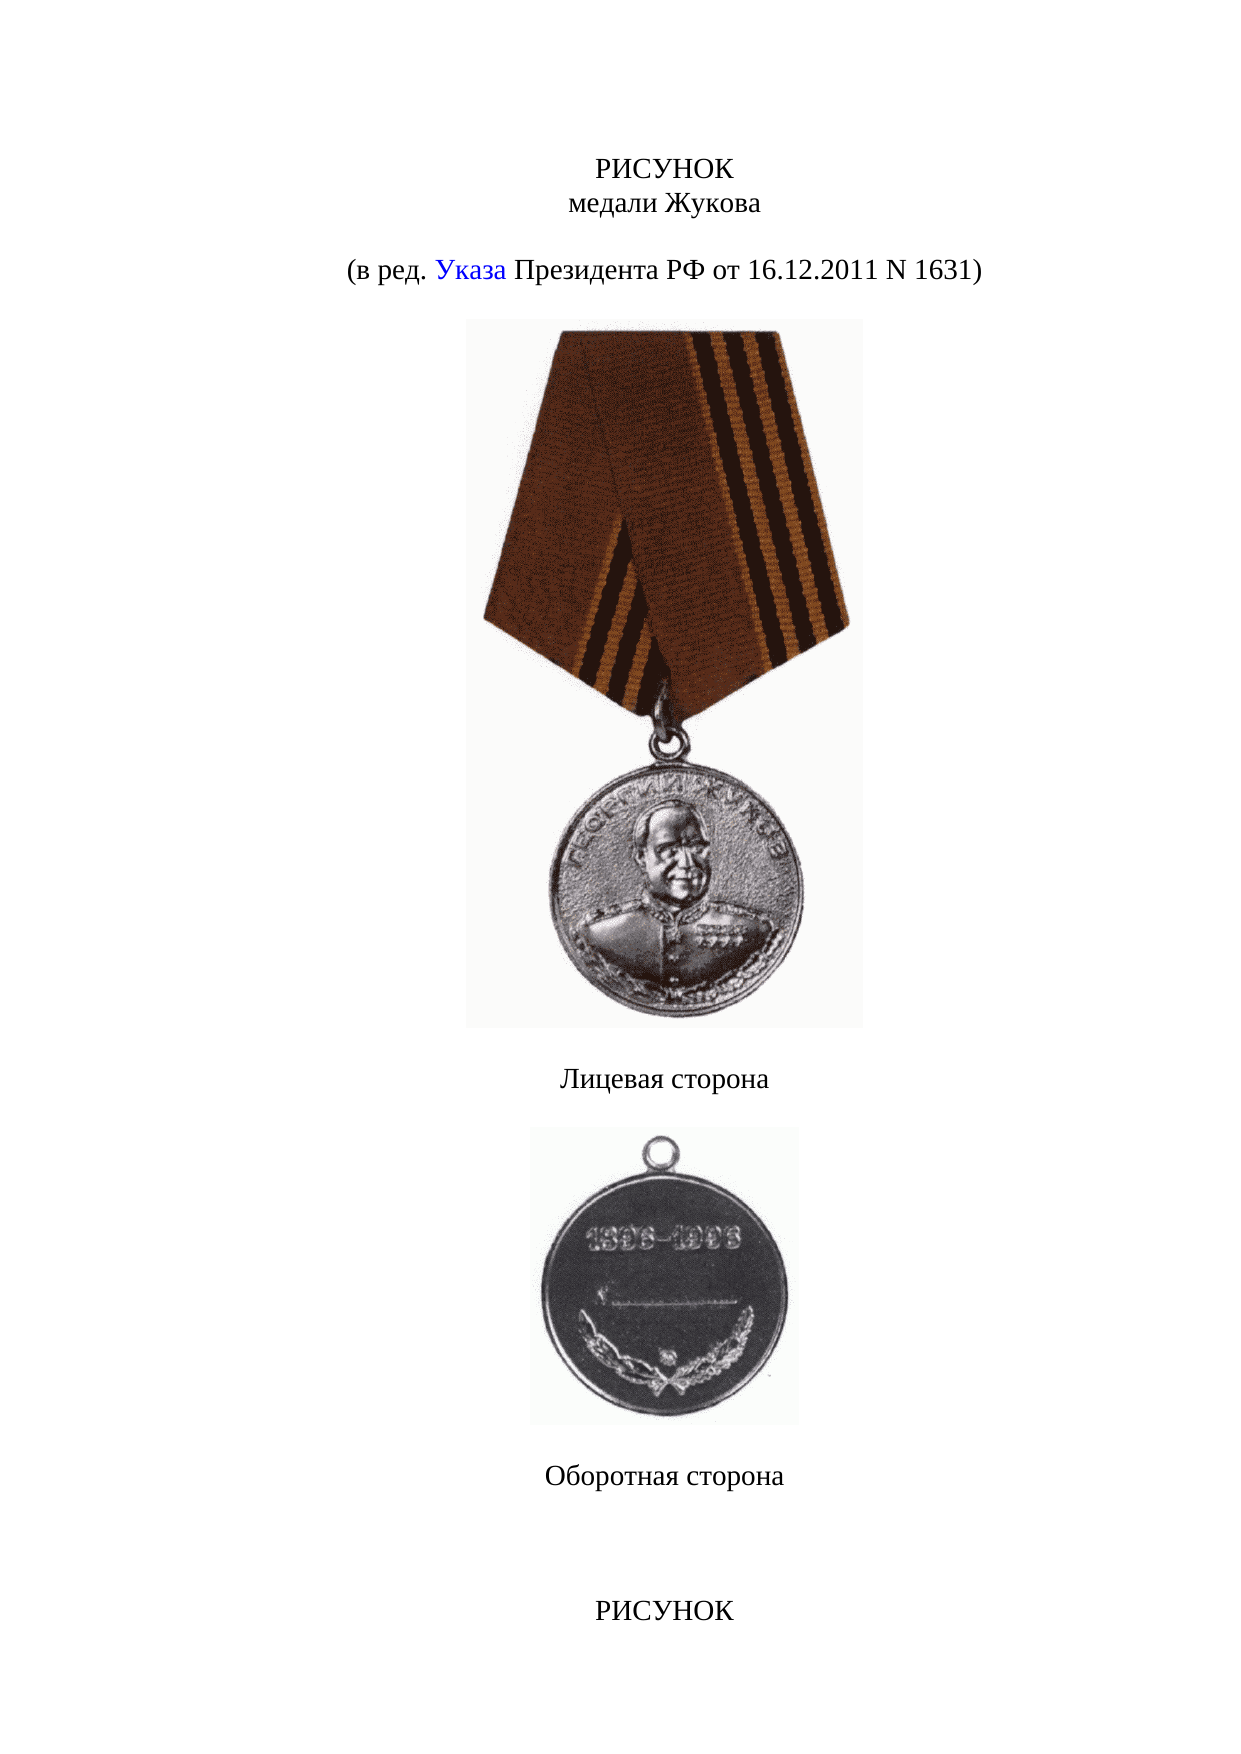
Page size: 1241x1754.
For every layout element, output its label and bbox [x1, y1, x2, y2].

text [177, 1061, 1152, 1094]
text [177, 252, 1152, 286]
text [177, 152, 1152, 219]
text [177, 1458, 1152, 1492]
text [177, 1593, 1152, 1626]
picture [530, 1127, 799, 1425]
picture [466, 319, 863, 1028]
